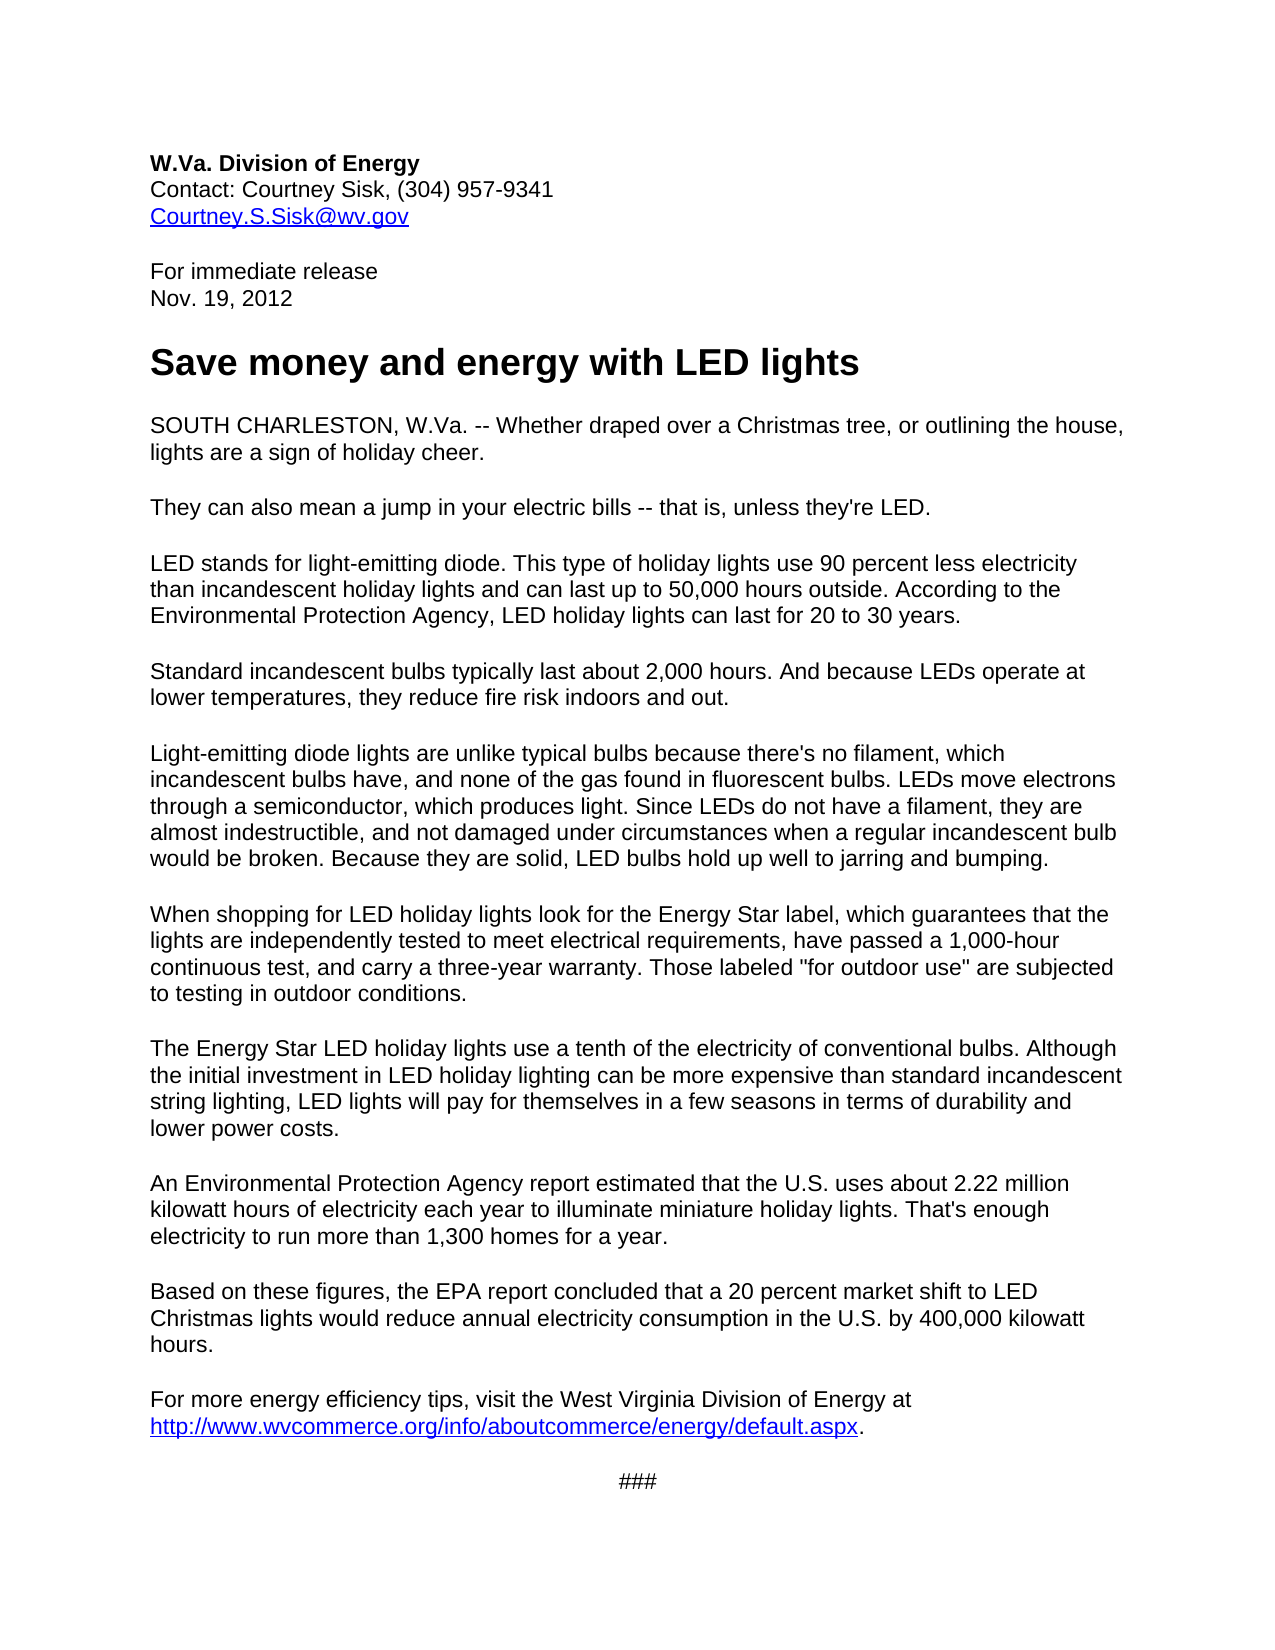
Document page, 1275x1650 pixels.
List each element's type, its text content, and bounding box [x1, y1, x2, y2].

text When shopping for LED holiday lights look for the Energy Star label, which guarantees that the lights are independently tested to meet electrical requirements, have passed a 1,000-hour continuous test, and carry a three-year warranty. Those labeled "for outdoor use" are subjected to testing in outdoor conditions. [150, 901, 1125, 1006]
text For immediate release Nov. 19, 2012 [150, 258, 1125, 311]
text They can also mean a jump in your electric bills -- that is, unless they're LED. [150, 494, 1125, 521]
text Based on these figures, the EPA report concluded that a 20 percent market shift to LED Christmas lights would reduce annual electricity consumption in the U.S. by 400,000 kilowatt hours. [150, 1278, 1125, 1357]
text An Environmental Protection Agency report estimated that the U.S. uses about 2.22 million kilowatt hours of electricity each year to illuminate miniature holiday lights. That's enough electricity to run more than 1,300 homes for a year. [150, 1170, 1125, 1249]
text Standard incandescent bulbs typically last about 2,000 hours. And because LEDs operate at lower temperatures, they reduce fire risk indoors and out. [150, 658, 1125, 711]
text W.Va. Division of Energy Contact: Courtney Sisk, (304) 957-9341 Courtney.S.Sisk@wv.gov [150, 150, 1125, 229]
text For more energy efficiency tips, visit the West Virginia Division of Energy at http://www.wvcommerce.org/info/aboutcommerce/energy/default.aspx. [150, 1386, 1125, 1439]
text SOUTH CHARLESTON, W.Va. -- Whether draped over a Christmas tree, or outlining the house, lights are a sign of holiday cheer. [150, 412, 1125, 465]
text LED stands for light-emitting diode. This type of holiday lights use 90 percent less electricity than incandescent holiday lights and can last up to 50,000 hours outside. According to the Environmental Protection Agency, LED holiday lights can last for 20 to 30 years. [150, 550, 1125, 629]
text Light-emitting diode lights are unlike typical bulbs because there's no filament, which incandescent bulbs have, and none of the gas found in fluorescent bulbs. LEDs move electrons through a semiconductor, which produces light. Since LEDs do not have a filament, they are almost indestructible, and not damaged under circumstances when a regular incandescent bulb would be broken. Because they are solid, LED bulbs hold up well to jarring and bumping. [150, 740, 1125, 872]
text The Energy Star LED holiday lights use a tenth of the electricity of conventional bulbs. Although the initial investment in LED holiday lighting can be more expensive than standard incandescent string lighting, LED lights will pay for themselves in a few seasons in terms of durability and lower power costs. [150, 1035, 1125, 1141]
text ### [150, 1468, 1125, 1495]
text Save money and energy with LED lights [150, 340, 1125, 383]
